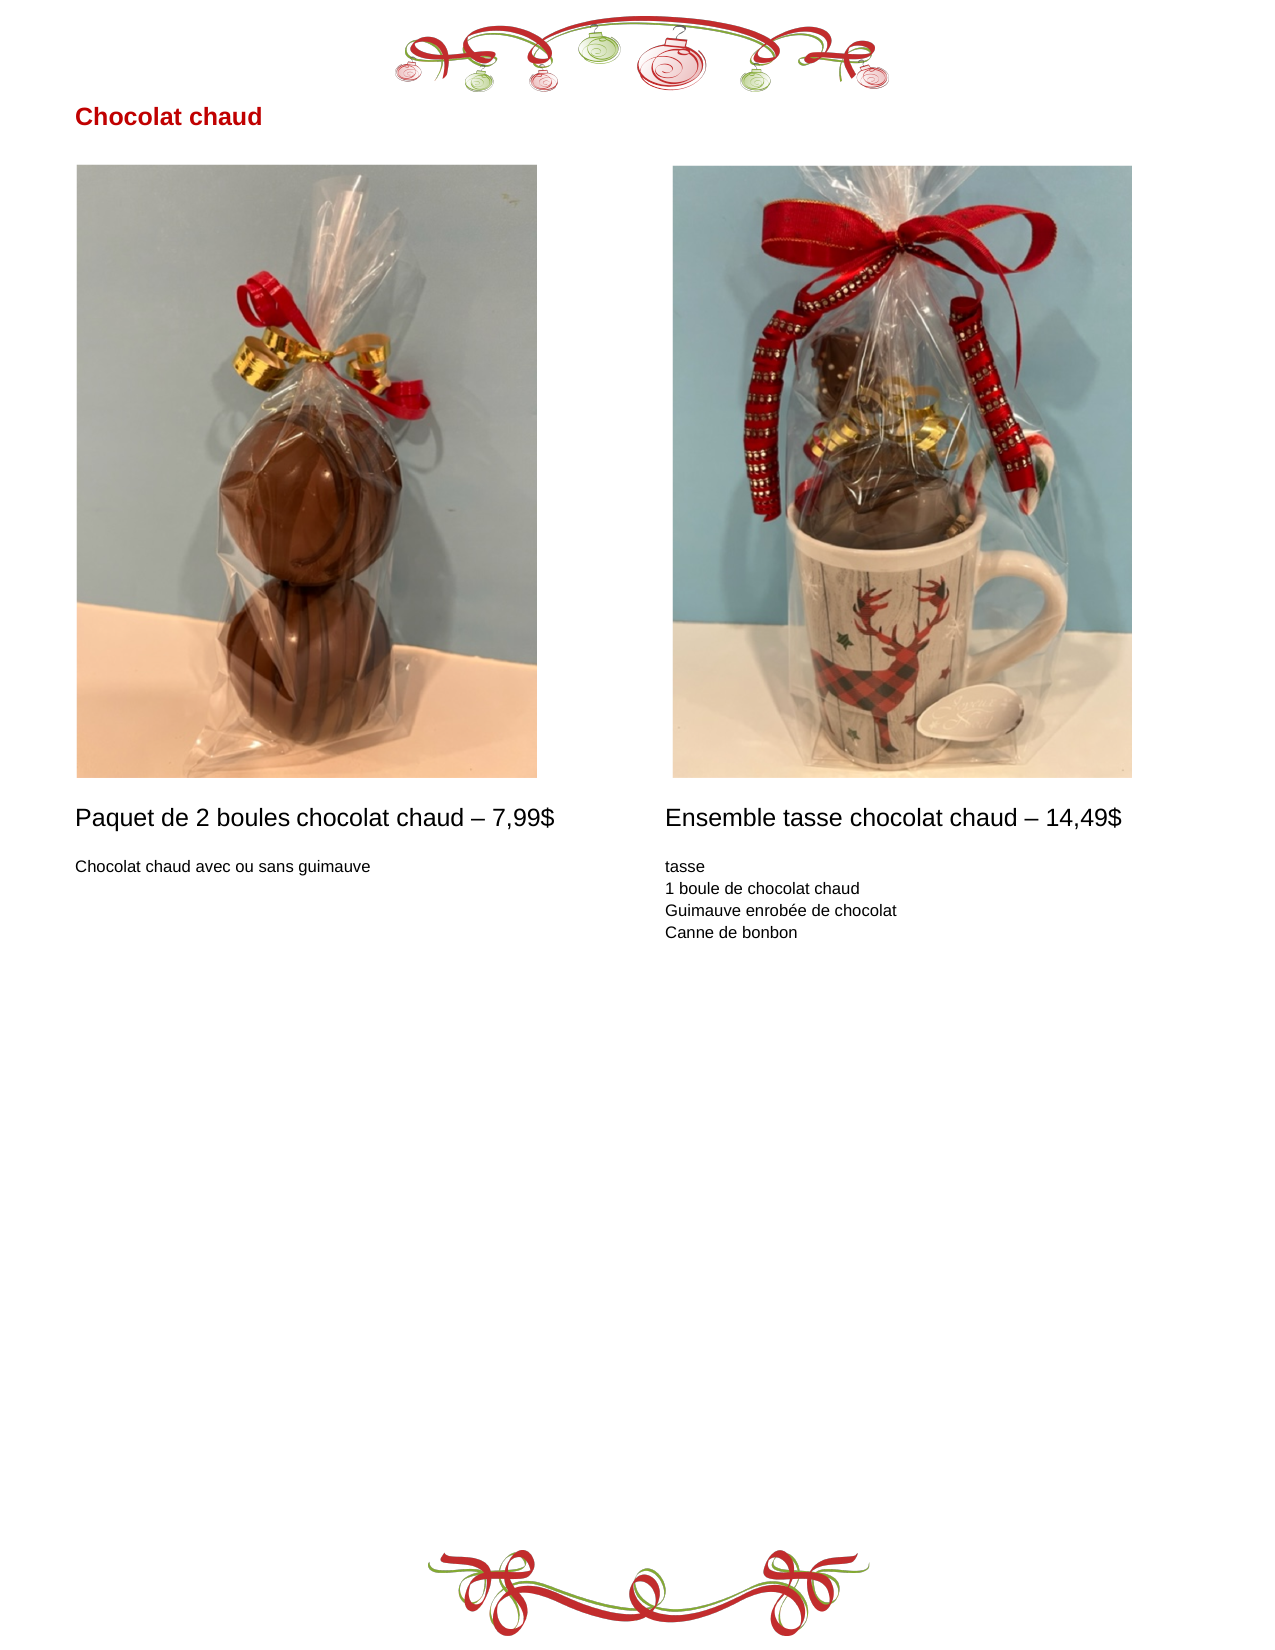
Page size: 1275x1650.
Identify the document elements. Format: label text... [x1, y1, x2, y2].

text Chocolat chaud avec ou sans guimauve tasse [75, 857, 1200, 876]
picture [77, 165, 537, 777]
picture [673, 166, 1132, 777]
picture [395, 16, 889, 92]
text 1 boule de chocolat chaud [75, 879, 1200, 898]
text Guimauve enrobée de chocolat [75, 901, 1200, 920]
text Paquet de 2 boules chocolat chaud – 7,99$ Ensemble tasse chocolat chaud – 14,49$ [75, 803, 1200, 832]
picture [428, 1550, 870, 1636]
text Chocolat chaud [75, 102, 1200, 131]
text Canne de bonbon [75, 923, 1200, 942]
